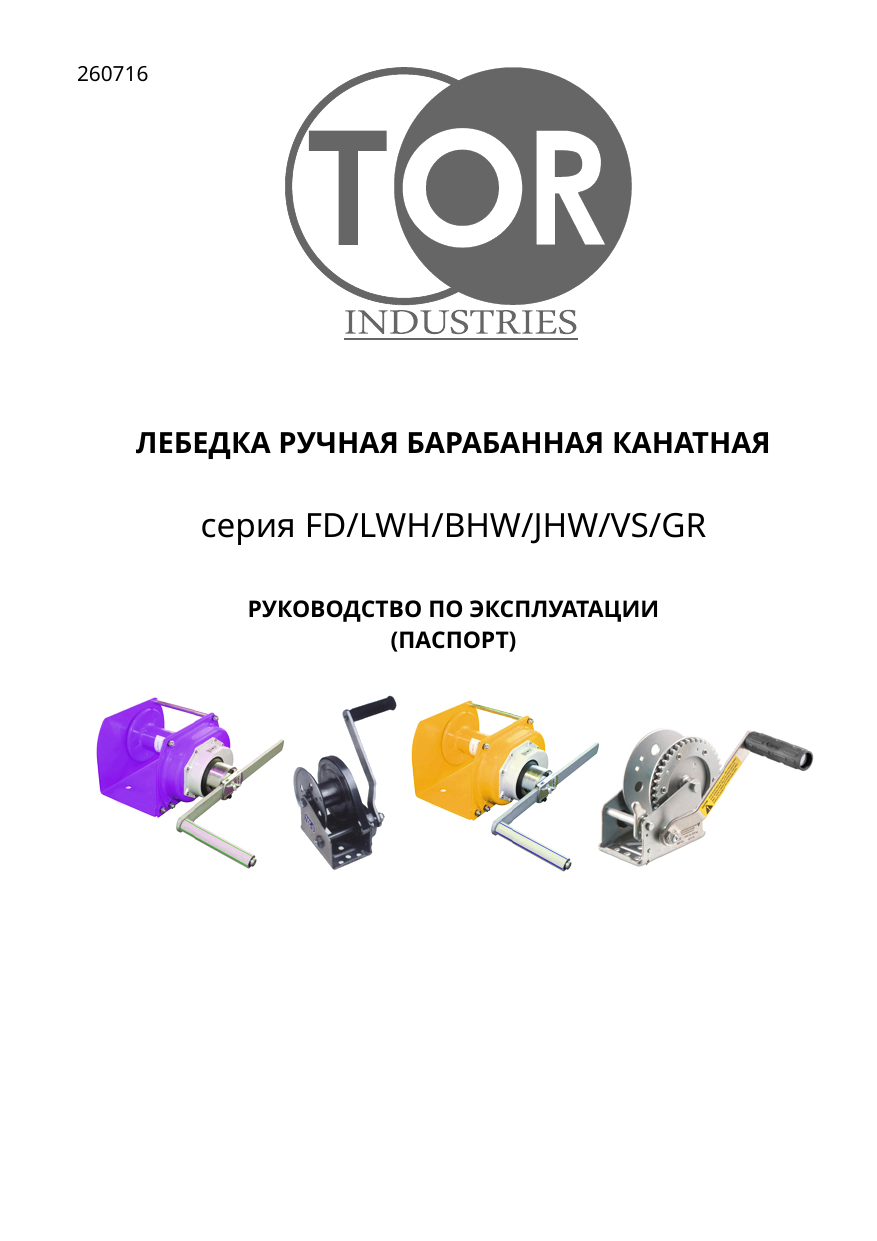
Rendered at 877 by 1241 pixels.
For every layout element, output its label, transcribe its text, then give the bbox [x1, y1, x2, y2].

picture [88, 694, 831, 873]
text ЛЕБЕДКА РУЧНАЯ БАРАБАННАЯ КАНАТНАЯ [77, 422, 830, 462]
text РУКОВОДСТВО ПО ЭКСПЛУАТАЦИИ [77, 592, 830, 624]
text 260716 [77, 59, 830, 88]
text серия FD/LWH/BHW/JHW/VS/GR [77, 502, 830, 547]
text (ПАСПОРТ) [77, 624, 830, 655]
